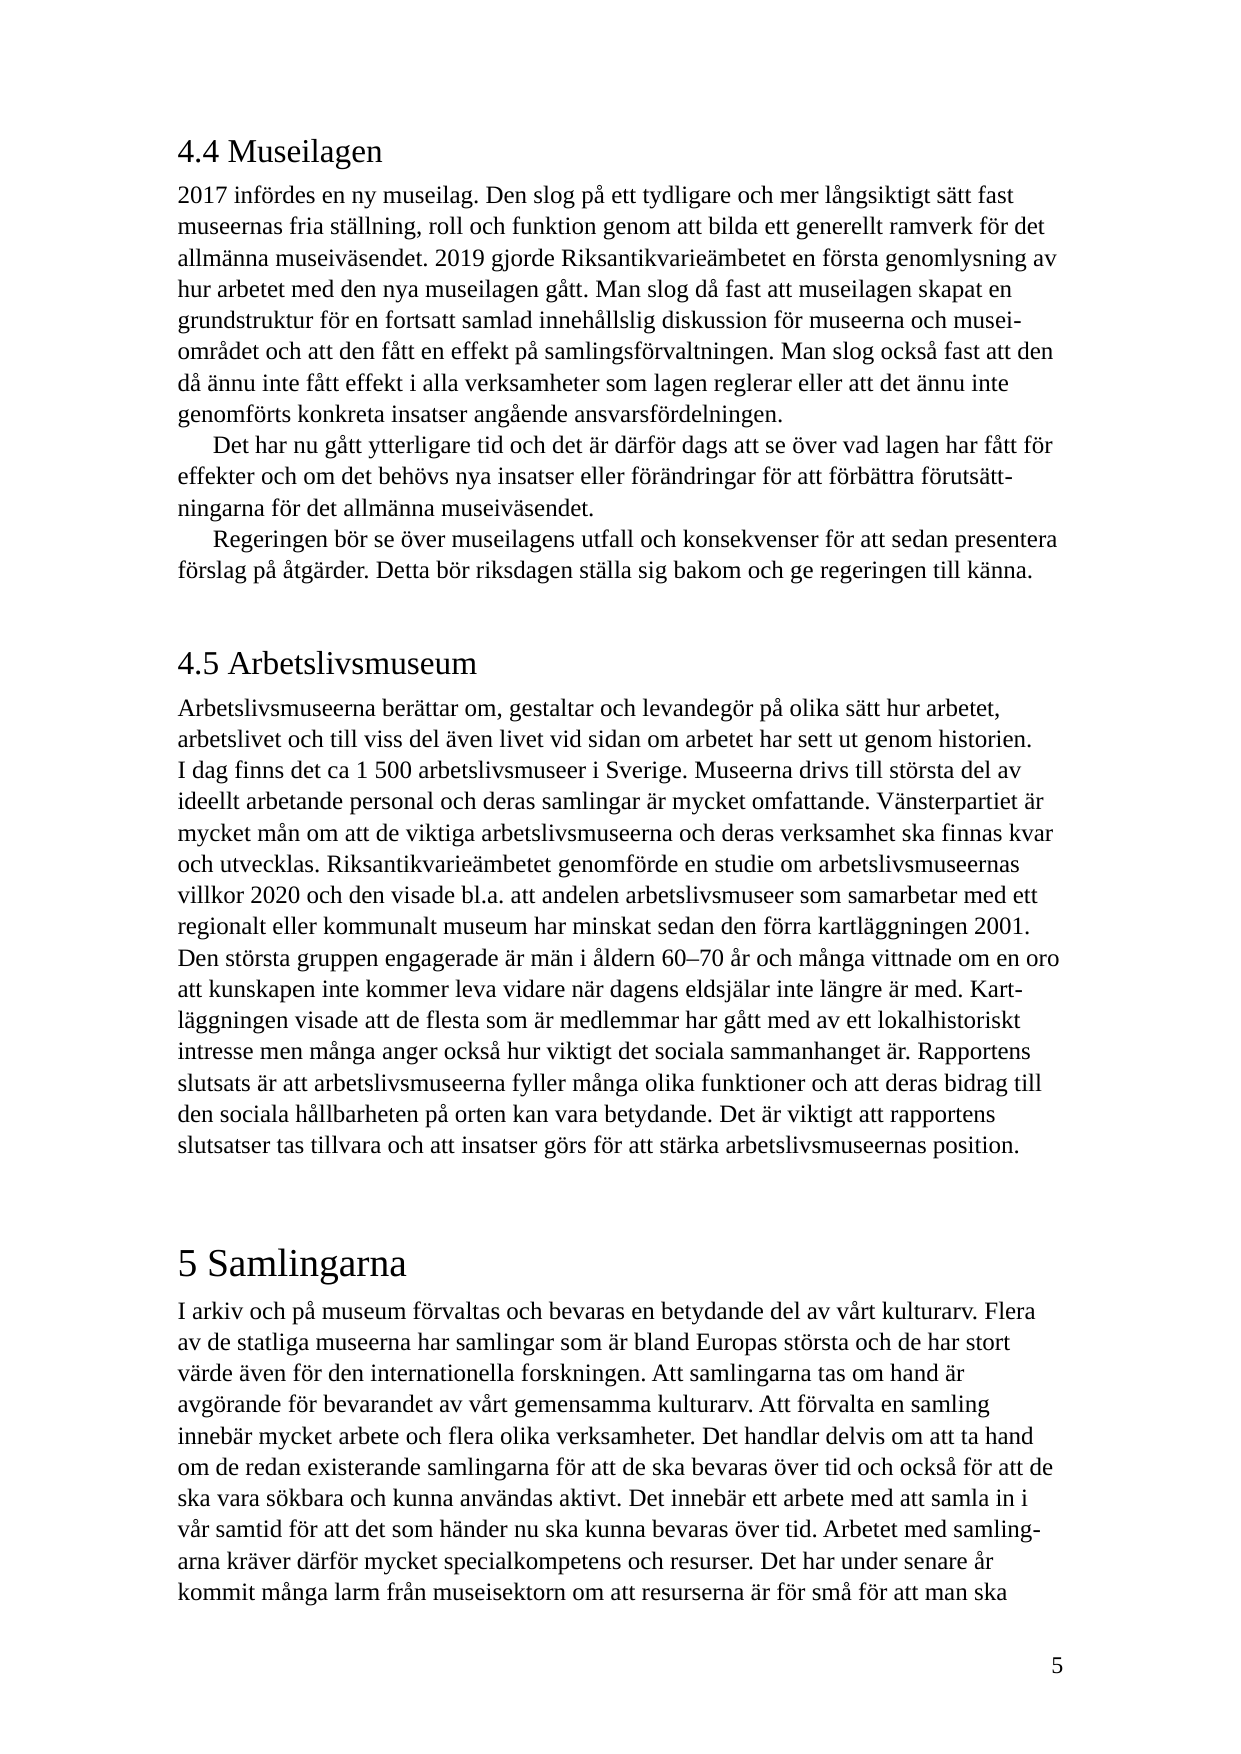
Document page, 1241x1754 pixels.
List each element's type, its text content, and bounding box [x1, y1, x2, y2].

text Arbetslivsmuseerna berättar om, gestaltar och levandegör på olika sätt hur arbetet, arbetslivet och till viss del även livet vid sidan om arbetet har sett ut genom historien. I dag finns det ca 1 500 arbetslivsmuseer i Sverige. Museerna drivs till största del av ideellt arbetande personal och deras samlingar är mycket omfattande. Vänsterpartiet är mycket mån om att de viktiga arbetslivsmuseerna och deras verksamhet ska finnas kvar och utvecklas. Riksantikvarieämbetet genomförde en studie om arbetslivsmuseernas villkor 2020 och den visade bl.a. att andelen arbetslivsmuseer som samarbetar med ett regionalt eller kommunalt museum har minskat sedan den förra kartläggningen 2001. Den största gruppen engagerade är män i åldern 60–70 år och många vittnade om en oro att kunskapen inte kommer leva vidare när dagens eldsjälar inte längre är med. Kartläggningen visade att de flesta som är medlemmar har gått med av ett lokalhistoriskt intresse men många anger också hur viktigt det sociala sammanhanget är. Rapportens slutsats är att arbetslivsmuseerna fyller många olika funktioner och att deras bidrag till den sociala hållbarheten på orten kan vara betydande. Det är viktigt att rapportens slutsatser tas tillvara och att insatser görs för att stärka arbetslivsmuseernas position. [177, 690, 1063, 1159]
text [177, 1293, 1063, 1606]
text Arbetslivsmuseum [177, 646, 1063, 682]
text 2017 infördes en ny museilag. Den slog på ett tydligare och mer långsiktigt sätt fast museernas fria ställning, roll och funktion genom att bilda ett generellt ramverk för det allmänna museiväsendet. 2019 gjorde Riksantikvarieämbetet en första genomlysning av hur arbetet med den nya museilagen gått. Man slog då fast att museilagen skapat en grundstruktur för en fortsatt samlad innehållslig diskussion för museerna och museiområdet och att den fått en effekt på samlingsförvaltningen. Man slog också fast att den då ännu inte fått effekt i alla verksamheter som lagen reglerar eller att det ännu inte genomförts konkreta insatser angående ansvarsfördelningen. [177, 178, 1063, 428]
text Regeringen bör se över museilagens utfall och konsekvenser för att sedan presentera förslag på åtgärder. Detta bör riksdagen ställa sig bakom och ge regeringen till känna. [177, 521, 1063, 584]
text Samlingarna [177, 1244, 1063, 1285]
text Museilagen [177, 134, 1063, 169]
text Det har nu gått ytterligare tid och det är därför dags att se över vad lagen har fått för effekter och om det behövs nya insatser eller förändringar för att förbättra förutsättningarna för det allmänna museiväsendet. [177, 428, 1063, 521]
